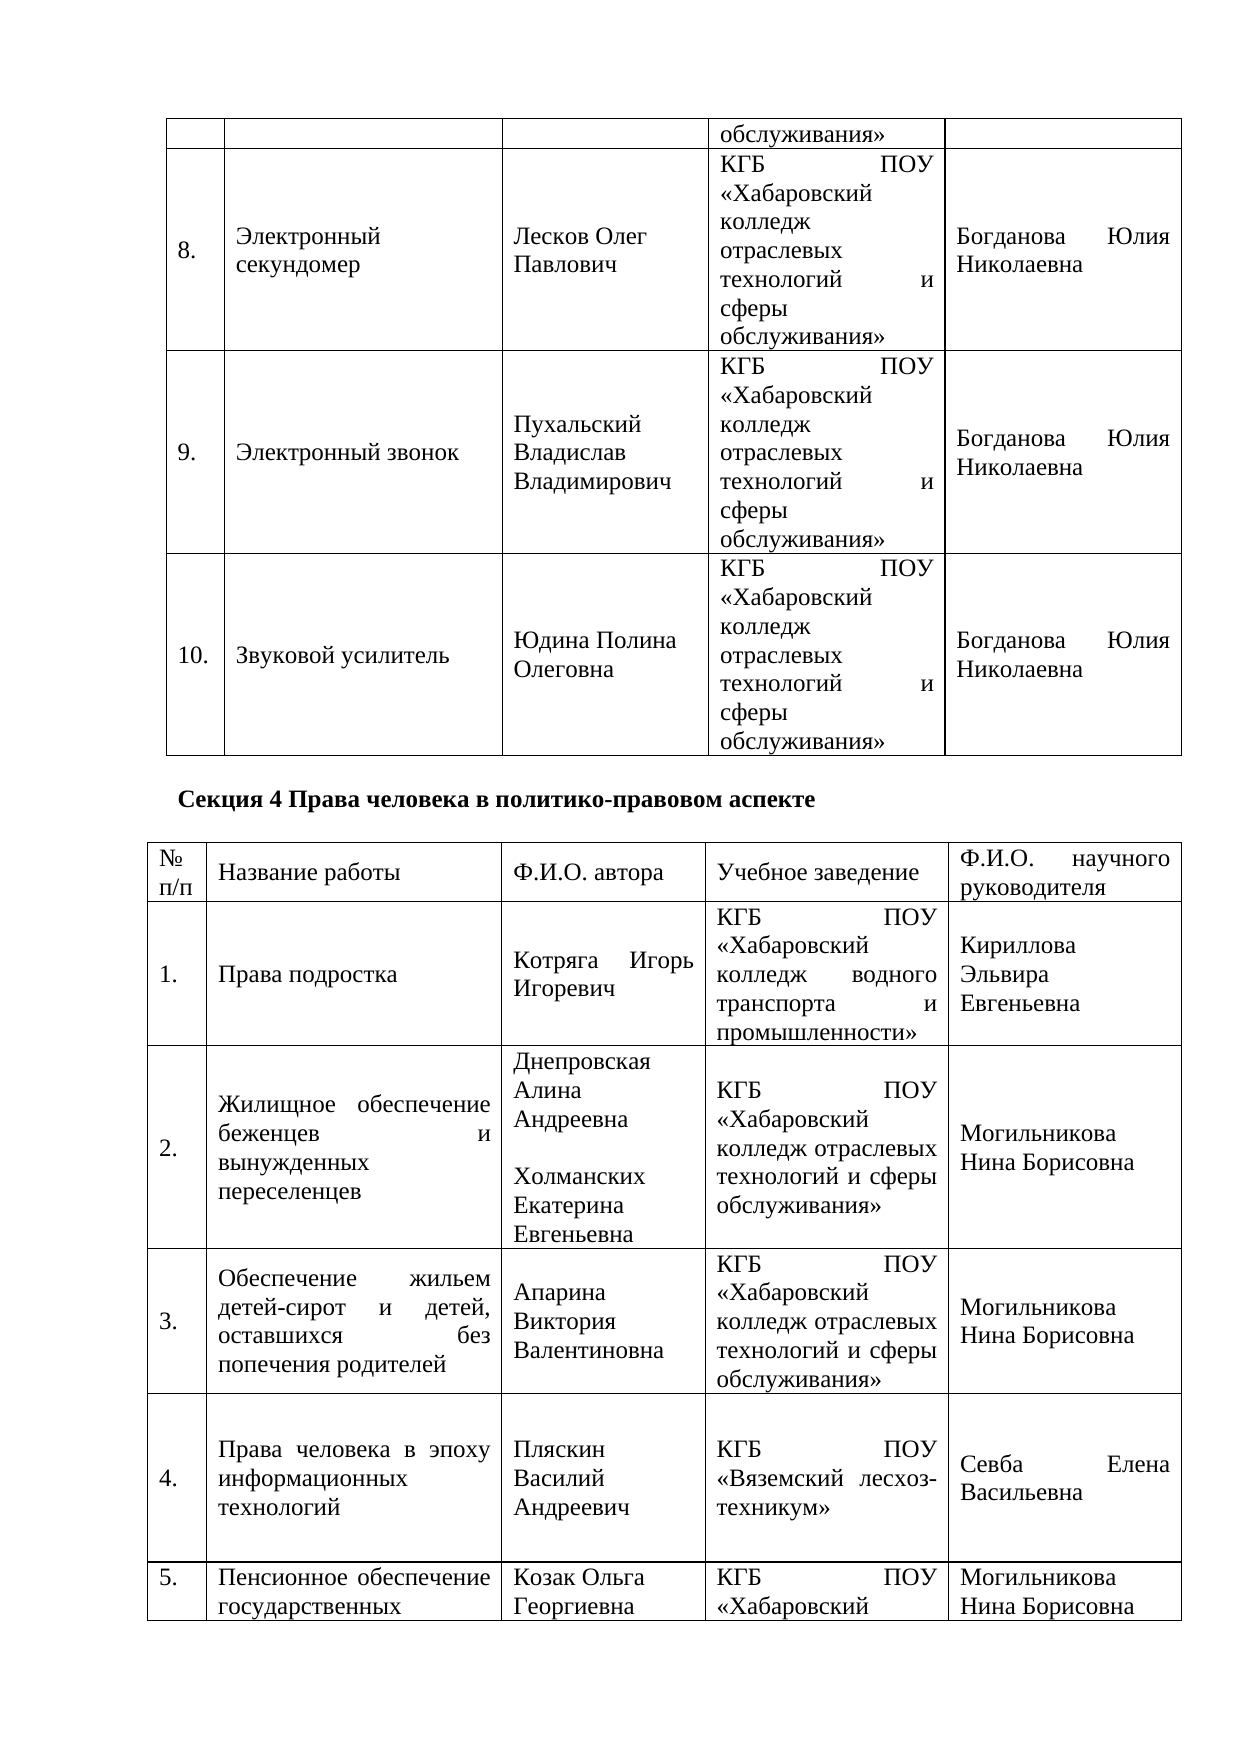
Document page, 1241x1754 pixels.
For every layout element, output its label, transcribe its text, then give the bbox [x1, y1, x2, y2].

table_cell Жилищное обеспечение беженцев и вынужденных переселенцев [207, 1046, 501, 1248]
table_cell 5. [148, 1563, 206, 1620]
table_cell Лесков Олег Павлович [503, 149, 708, 350]
table_cell КГБ ПОУ «Хабаровский колледж водного транспорта и промышленности» [706, 902, 948, 1045]
table_cell Могильникова Нина Борисовна [949, 1046, 1181, 1248]
table_header Ф.И.О. научного руководителя [949, 843, 1181, 901]
table_header Название работы [207, 843, 501, 901]
table_cell Севба Елена Васильевна [949, 1394, 1181, 1561]
table_header Учебное заведение [706, 843, 948, 901]
table_cell КГБ ПОУ «Хабаровский колледж отраслевых технологий и сферы обслуживания» [709, 554, 944, 755]
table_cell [207, 1563, 501, 1620]
table_cell Богданова Юлия Николаевна [946, 351, 1181, 552]
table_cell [946, 119, 1181, 148]
table_cell Могильникова Нина Борисовна [949, 1249, 1181, 1392]
table_cell Пухальский Владислав Владимирович [503, 351, 708, 552]
table_cell 1. [148, 902, 206, 1045]
table_cell Электронный секундомер [225, 149, 502, 350]
table_cell Электронный звонок [225, 351, 502, 552]
table_header Ф.И.О. автора [502, 843, 705, 901]
table_cell КГБ ПОУ «Хабаровский колледж отраслевых технологий и сферы обслуживания» [706, 1046, 948, 1248]
list Секция 4 Права человека в политико-правовом аспекте [177, 784, 1152, 813]
table_cell Апарина Виктория Валентиновна [502, 1249, 705, 1392]
table_cell КГБ ПОУ «Хабаровский колледж отраслевых технологий и сферы обслуживания» [709, 351, 944, 552]
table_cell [503, 119, 708, 148]
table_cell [706, 1563, 948, 1620]
table_cell Права подростка [207, 902, 501, 1045]
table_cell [949, 1563, 1181, 1620]
table_cell КГБ ПОУ «Вяземский лесхоз-техникум» [706, 1394, 948, 1561]
table_cell Кириллова Эльвира Евгеньевна [949, 902, 1181, 1045]
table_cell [709, 149, 944, 350]
table_cell 8. [167, 149, 224, 350]
table_cell 2. [148, 1046, 206, 1248]
table_cell Обеспечение жильем детей-сирот и детей, оставшихся без попечения родителей [207, 1249, 501, 1392]
table_cell 10. [167, 554, 224, 755]
table_cell 9. [167, 351, 224, 552]
table_cell КГБ ПОУ «Хабаровский колледж отраслевых технологий и сферы обслуживания» [706, 1249, 948, 1392]
table_cell 4. [148, 1394, 206, 1561]
table_cell Права человека в эпоху информационных технологий [207, 1394, 501, 1561]
table_cell Богданова Юлия Николаевна [946, 149, 1181, 350]
table_cell Звуковой усилитель [225, 554, 502, 755]
table_cell Днепровская Алина Андреевна Холманских Екатерина Евгеньевна [502, 1046, 705, 1248]
table_header № п/п [148, 843, 206, 901]
table_cell 3. [148, 1249, 206, 1392]
table_cell Котряга Игорь Игоревич [502, 902, 705, 1045]
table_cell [225, 119, 502, 148]
table_cell 7. [167, 119, 224, 148]
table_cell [502, 1563, 705, 1620]
table_cell Богданова Юлия Николаевна [946, 554, 1181, 755]
table_cell Пляскин Василий Андреевич [502, 1394, 705, 1561]
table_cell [709, 119, 944, 148]
table_cell Юдина Полина Олеговна [503, 554, 708, 755]
